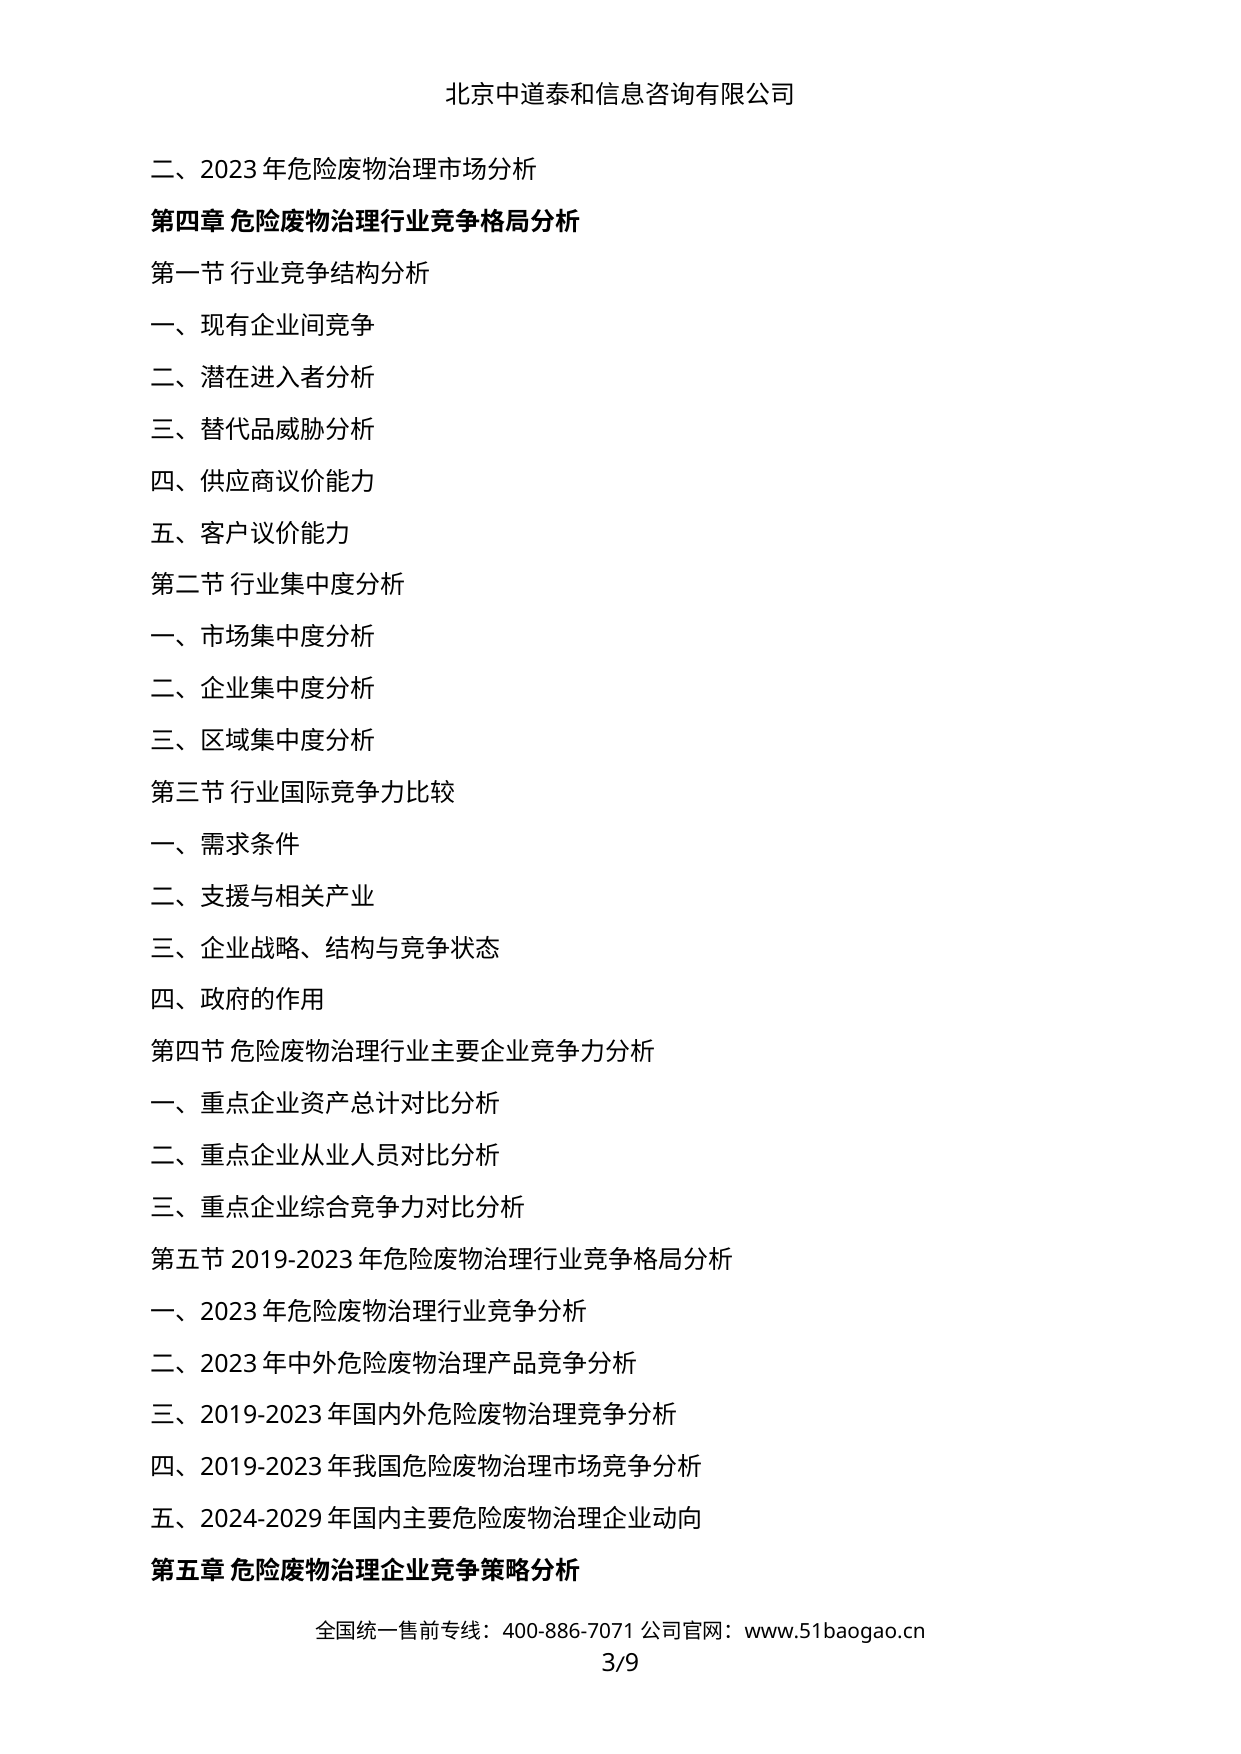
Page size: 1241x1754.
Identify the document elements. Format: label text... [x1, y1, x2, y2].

text 一、市场集中度分析 [150, 617, 1090, 653]
text 五、2024-2029年国内主要危险废物治理企业动向 [150, 1499, 1090, 1535]
text 第一节 行业竞争结构分析 [150, 254, 1090, 290]
text 三、重点企业综合竞争力对比分析 [150, 1187, 1090, 1224]
text 第五章 危险废物治理企业竞争策略分析 [150, 1551, 1090, 1587]
text 四、供应商议价能力 [150, 461, 1090, 497]
text 四、2019-2023年我国危险废物治理市场竞争分析 [150, 1447, 1090, 1483]
text 二、2023年危险废物治理市场分析 [150, 150, 1090, 186]
text 三、区域集中度分析 [150, 721, 1090, 757]
text 一、需求条件 [150, 824, 1090, 861]
text 三、企业战略、结构与竞争状态 [150, 928, 1090, 964]
text 第四节 危险废物治理行业主要企业竞争力分析 [150, 1032, 1090, 1068]
text 二、潜在进入者分析 [150, 357, 1090, 394]
text 四、政府的作用 [150, 980, 1090, 1016]
text 三、替代品威胁分析 [150, 409, 1090, 446]
text 二、企业集中度分析 [150, 669, 1090, 705]
text 第二节 行业集中度分析 [150, 565, 1090, 601]
text 第五节 2019-2023年危险废物治理行业竞争格局分析 [150, 1239, 1090, 1276]
text 二、支援与相关产业 [150, 876, 1090, 912]
text 二、2023年中外危险废物治理产品竞争分析 [150, 1343, 1090, 1379]
text 五、客户议价能力 [150, 513, 1090, 549]
text 第三节 行业国际竞争力比较 [150, 772, 1090, 809]
text 一、现有企业间竞争 [150, 306, 1090, 342]
text 三、2019-2023年国内外危险废物治理竞争分析 [150, 1395, 1090, 1431]
text 二、重点企业从业人员对比分析 [150, 1136, 1090, 1172]
text 一、2023年危险废物治理行业竞争分析 [150, 1291, 1090, 1327]
text 一、重点企业资产总计对比分析 [150, 1084, 1090, 1120]
text 第四章 危险废物治理行业竞争格局分析 [150, 202, 1090, 238]
